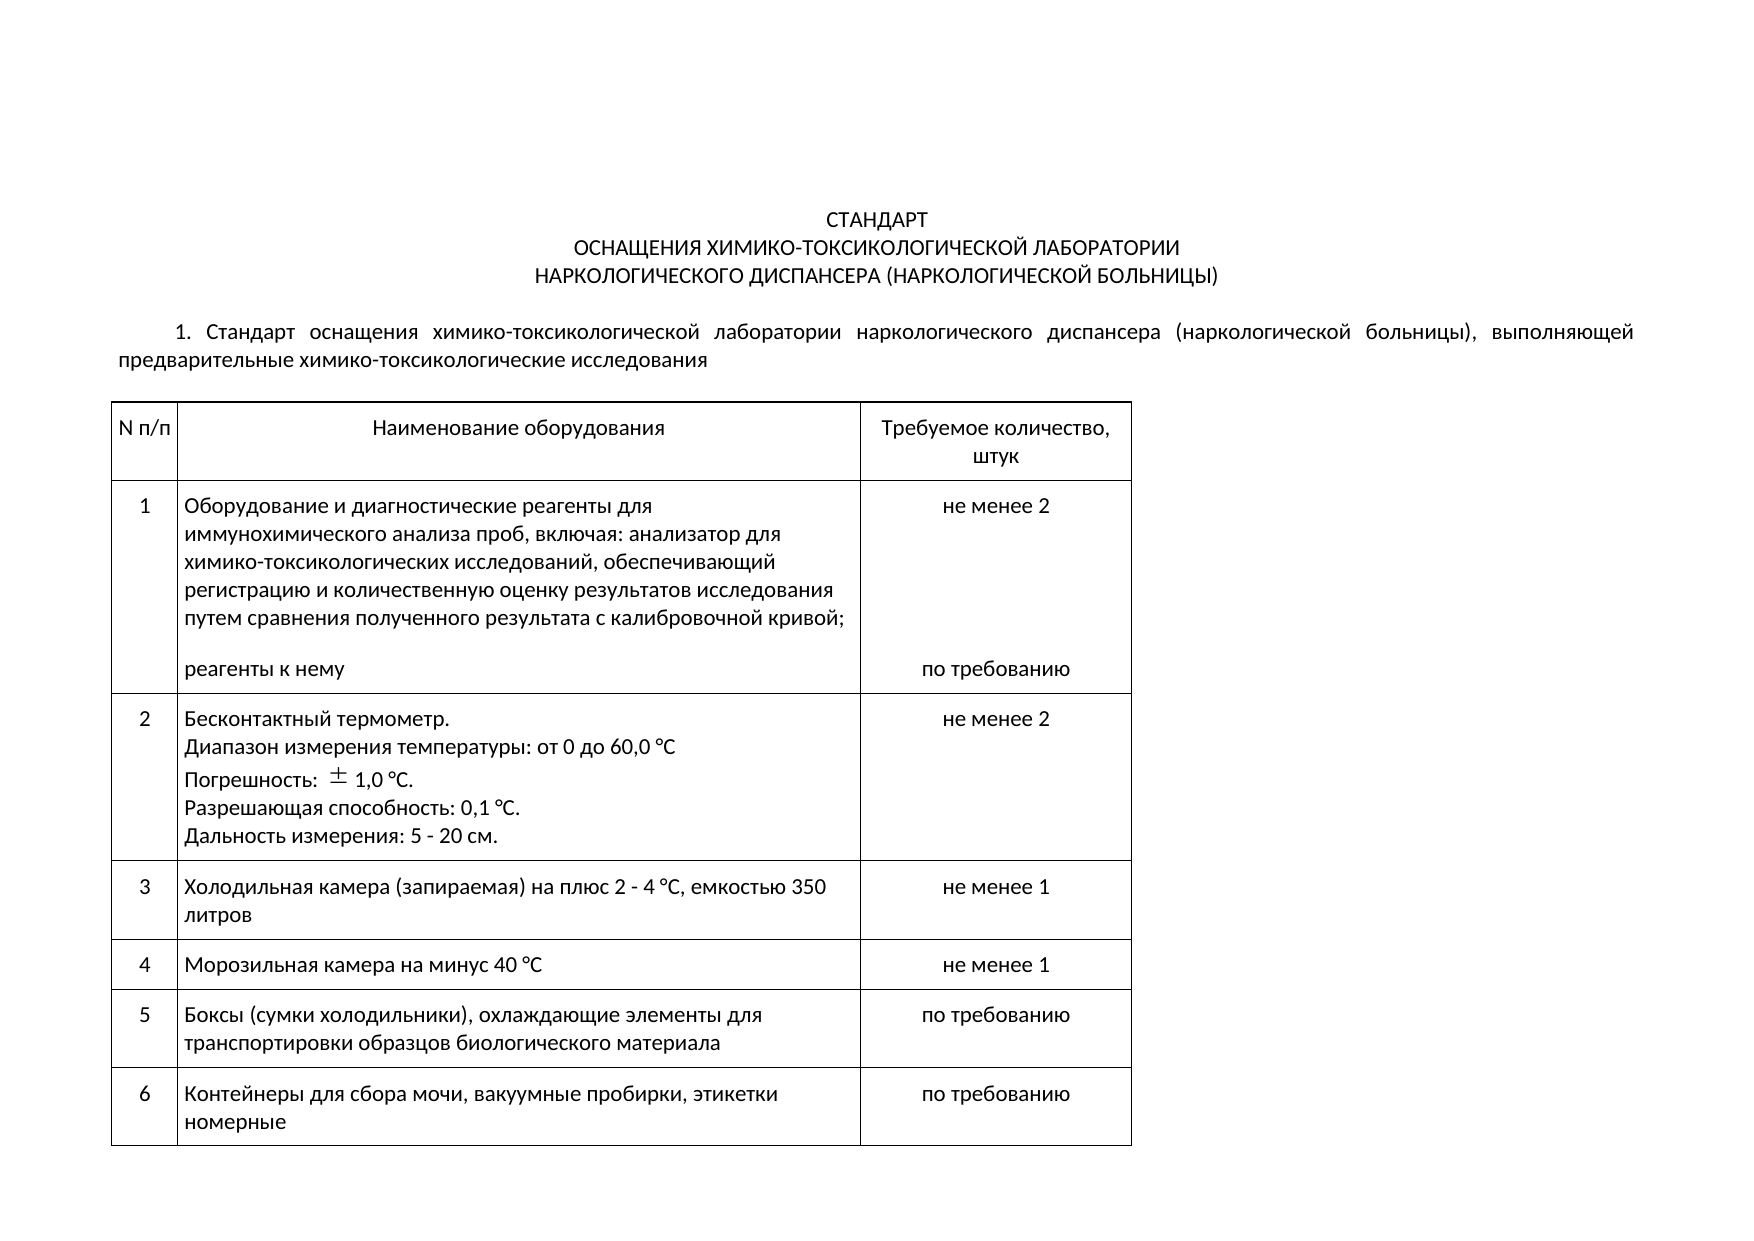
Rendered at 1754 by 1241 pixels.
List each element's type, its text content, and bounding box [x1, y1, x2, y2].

table_cell Морозильная камера на минус 40 °C [178, 940, 860, 989]
table_cell 4 [112, 940, 177, 989]
text 1. Стандарт оснащения химико-токсикологической лаборатории наркологического диспансера (наркологической больницы), выполняющей предварительные химико-токсикологические исследования [118, 317, 1636, 373]
table_cell не менее 1 [861, 861, 1131, 938]
text НАРКОЛОГИЧЕСКОГО ДИСПАНСЕРА (НАРКОЛОГИЧЕСКОЙ БОЛЬНИЦЫ) [118, 261, 1636, 289]
table_cell 5 [112, 990, 177, 1067]
table_cell Холодильная камера (запираемая) на плюс 2 - 4 °C, емкостью 350 литров [178, 861, 860, 938]
table_cell не менее 2 [861, 481, 1131, 642]
text ОСНАЩЕНИЯ ХИМИКО-ТОКСИКОЛОГИЧЕСКОЙ ЛАБОРАТОРИИ [118, 233, 1636, 261]
table_cell Бесконтактный термометр. Диапазон измерения температуры: от 0 до 60,0 °C Погрешность: 1,0 °C. Разрешающая способность: 0,1 °C. Дальность измерения: 5 - 20 см. [178, 694, 860, 860]
table_cell по требованию [861, 1068, 1131, 1145]
table_cell по требованию [861, 642, 1131, 692]
table_header Требуемое количество, штук [861, 403, 1131, 480]
text СТАНДАРТ [118, 205, 1636, 233]
table_cell Боксы (сумки холодильники), охлаждающие элементы для транспортировки образцов биологического материала [178, 990, 860, 1067]
table_cell 6 [112, 1068, 177, 1145]
table_cell не менее 2 [861, 694, 1131, 860]
table_header Наименование оборудования [178, 403, 860, 480]
table_cell Оборудование и диагностические реагенты для иммунохимического анализа проб, включая: анализатор для химико-токсикологических исследований, обеспечивающий регистрацию и количественную оценку результатов исследования путем сравнения полученного результата с калибровочной кривой; [178, 481, 860, 642]
table_cell реагенты к нему [178, 642, 860, 692]
table_cell 1 [112, 481, 177, 692]
table_cell 3 [112, 861, 177, 938]
table_cell не менее 1 [861, 940, 1131, 989]
table_cell по требованию [861, 990, 1131, 1067]
table_cell Контейнеры для сбора мочи, вакуумные пробирки, этикетки номерные [178, 1068, 860, 1145]
table_header N п/п [112, 403, 177, 480]
table_cell 2 [112, 694, 177, 860]
